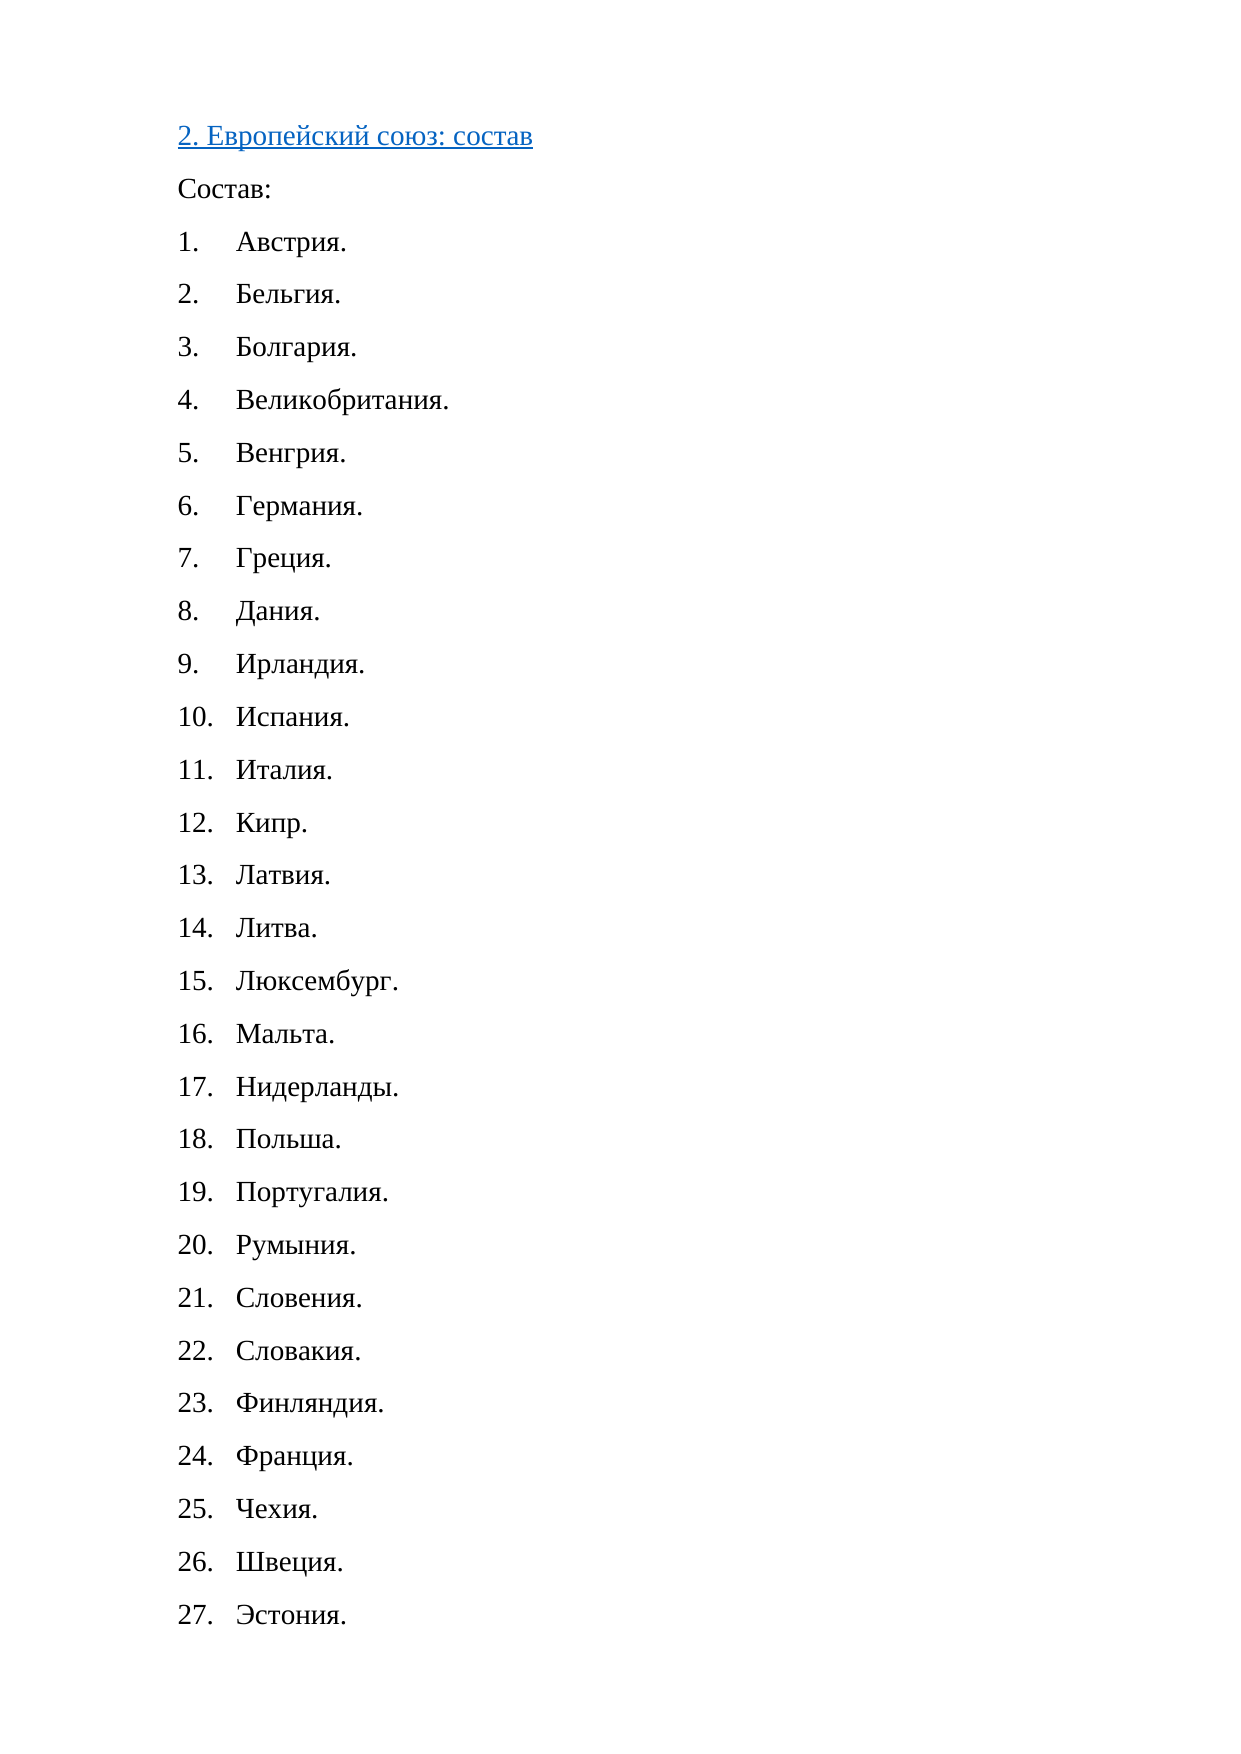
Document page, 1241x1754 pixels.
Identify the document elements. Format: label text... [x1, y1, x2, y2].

text 4. Великобритания. [177, 382, 1152, 416]
text 25. Чехия. [177, 1491, 1152, 1525]
text 26. Швеция. [177, 1544, 1152, 1578]
text 20. Румыния. [177, 1227, 1152, 1261]
text 7. Греция. [177, 541, 1152, 574]
text 6. Германия. [177, 488, 1152, 521]
text 8. Дания. [177, 593, 1152, 627]
text 27. Эстония. [177, 1597, 1152, 1630]
text 11. Италия. [177, 752, 1152, 785]
text 24. Франция. [177, 1438, 1152, 1472]
text 13. Латвия. [177, 857, 1152, 891]
text Состав: [177, 171, 1152, 204]
text 22. Словакия. [177, 1333, 1152, 1366]
text 9. Ирландия. [177, 646, 1152, 680]
text 3. Болгария. [177, 329, 1152, 363]
text 1. Австрия. [177, 224, 1152, 257]
text 15. Люксембург. [177, 963, 1152, 997]
text 12. Кипр. [177, 805, 1152, 838]
text 2. Европейский союз: состав [177, 118, 1152, 152]
text 23. Финляндия. [177, 1386, 1152, 1419]
text 2. Бельгия. [177, 277, 1152, 310]
text 21. Словения. [177, 1280, 1152, 1313]
text 5. Венгрия. [177, 435, 1152, 468]
text 18. Польша. [177, 1122, 1152, 1155]
text 14. Литва. [177, 910, 1152, 944]
text 10. Испания. [177, 699, 1152, 733]
text 19. Португалия. [177, 1174, 1152, 1208]
text 16. Мальта. [177, 1016, 1152, 1049]
text 17. Нидерланды. [177, 1069, 1152, 1102]
